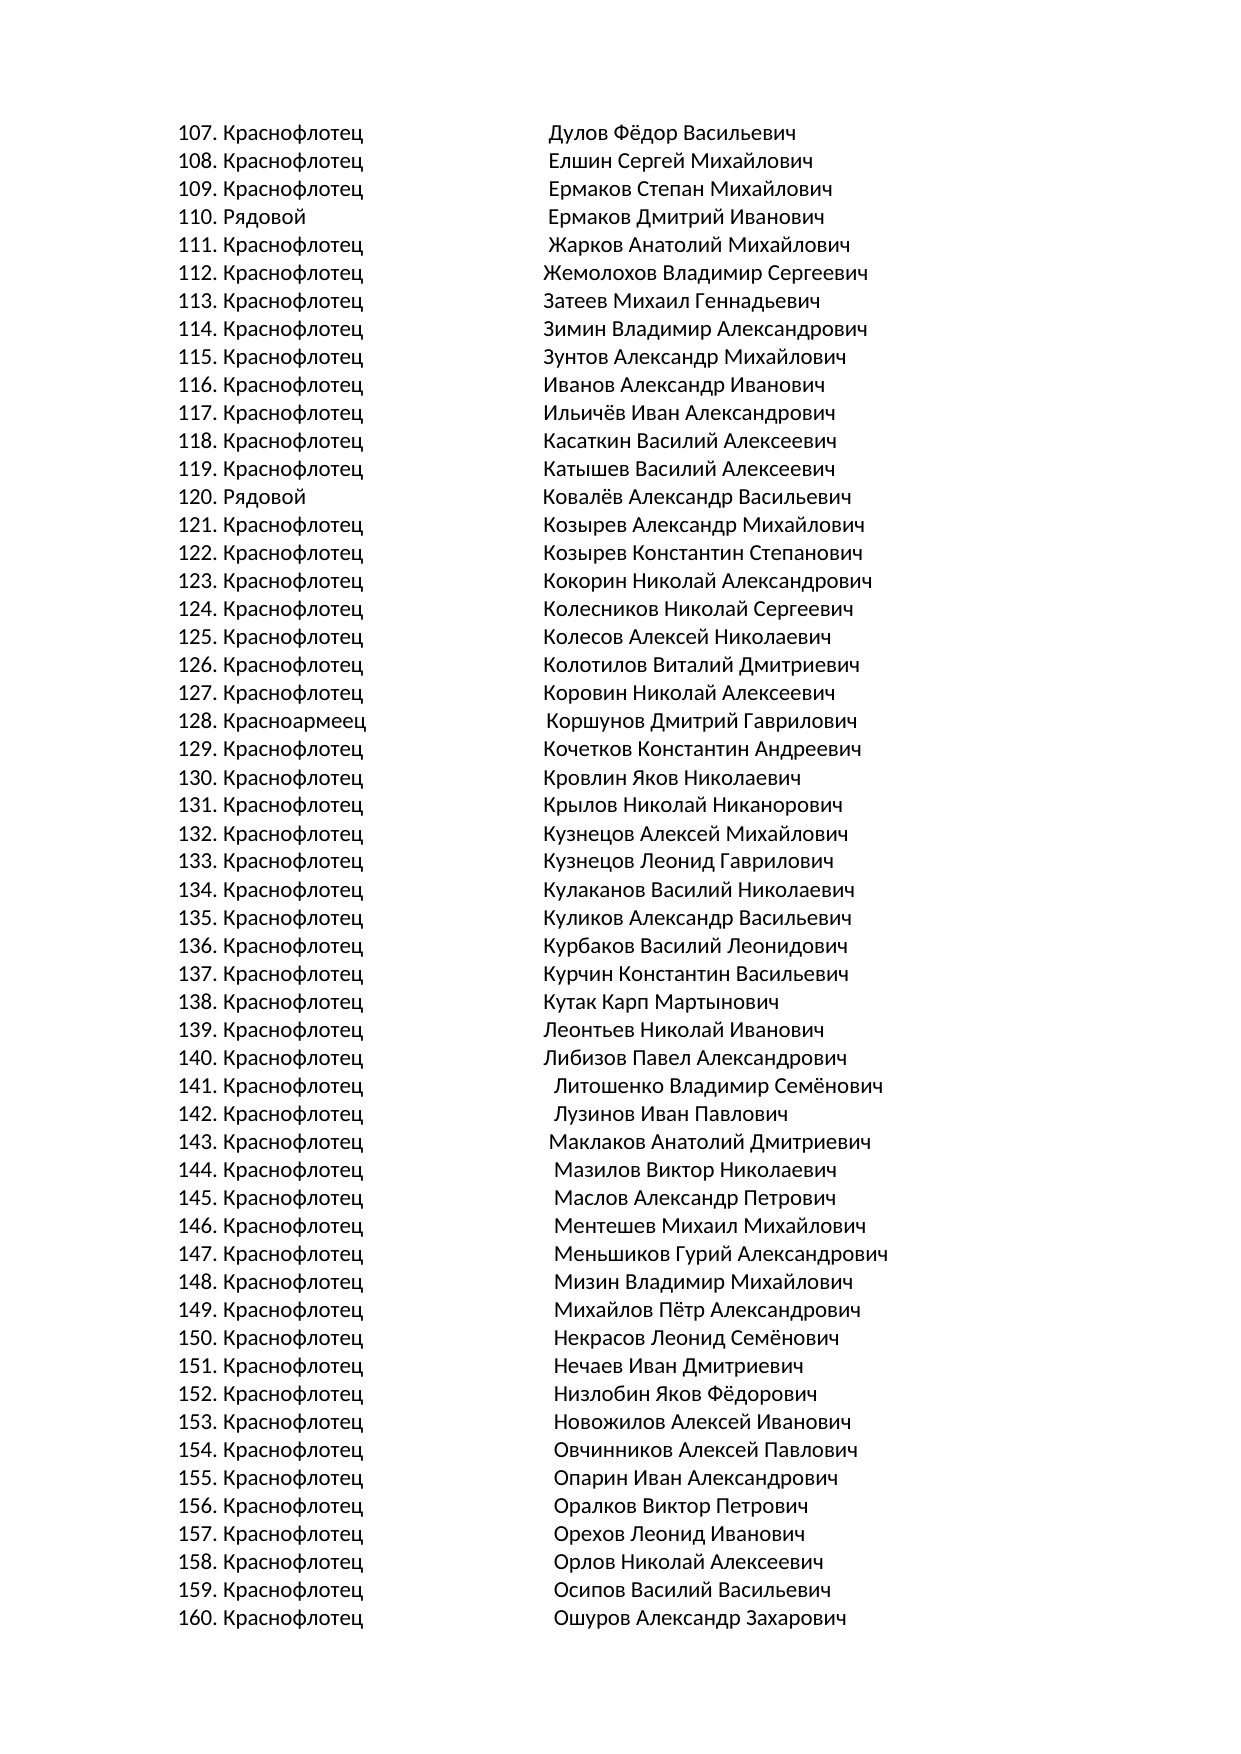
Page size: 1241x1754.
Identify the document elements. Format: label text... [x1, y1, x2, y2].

text 116. Краснофлотец Иванов Александр Иванович [177, 370, 1152, 398]
text 155. Краснофлотец Опарин Иван Александрович [177, 1463, 1152, 1491]
text 153. Краснофлотец Новожилов Алексей Иванович [177, 1407, 1152, 1435]
text 120. Рядовой Ковалёв Александр Васильевич [177, 482, 1152, 510]
text 112. Краснофлотец Жемолохов Владимир Сергеевич [177, 258, 1152, 286]
text 154. Краснофлотец Овчинников Алексей Павлович [177, 1435, 1152, 1463]
text 125. Краснофлотец Колесов Алексей Николаевич [177, 622, 1152, 651]
text 113. Краснофлотец Затеев Михаил Геннадьевич [177, 286, 1152, 314]
text 110. Рядовой Ермаков Дмитрий Иванович [177, 202, 1152, 230]
text 132. Краснофлотец Кузнецов Алексей Михайлович [177, 819, 1152, 847]
text 137. Краснофлотец Курчин Константин Васильевич [177, 959, 1152, 987]
text 143. Краснофлотец Маклаков Анатолий Дмитриевич [177, 1127, 1152, 1155]
text 160. Краснофлотец Ошуров Александр Захарович [177, 1603, 1152, 1631]
text 128. Красноармеец Коршунов Дмитрий Гаврилович [177, 707, 1152, 734]
text 119. Краснофлотец Катышев Василий Алексеевич [177, 454, 1152, 482]
text 127. Краснофлотец Коровин Николай Алексеевич [177, 678, 1152, 707]
text 134. Краснофлотец Кулаканов Василий Николаевич [177, 875, 1152, 903]
text 152. Краснофлотец Низлобин Яков Фёдорович [177, 1379, 1152, 1407]
text 149. Краснофлотец Михайлов Пётр Александрович [177, 1295, 1152, 1323]
text 131. Краснофлотец Крылов Николай Никанорович [177, 791, 1152, 819]
text 139. Краснофлотец Леонтьев Николай Иванович [177, 1015, 1152, 1043]
text 107. Краснофлотец Дулов Фёдор Васильевич [177, 118, 1152, 146]
text 142. Краснофлотец Лузинов Иван Павлович [177, 1099, 1152, 1127]
text 130. Краснофлотец Кровлин Яков Николаевич [177, 763, 1152, 791]
text 124. Краснофлотец Колесников Николай Сергеевич [177, 594, 1152, 622]
text 138. Краснофлотец Кутак Карп Мартынович [177, 987, 1152, 1015]
text 108. Краснофлотец Елшин Сергей Михайлович [177, 146, 1152, 174]
text 148. Краснофлотец Мизин Владимир Михайлович [177, 1267, 1152, 1295]
text 114. Краснофлотец Зимин Владимир Александрович [177, 314, 1152, 342]
text 117. Краснофлотец Ильичёв Иван Александрович [177, 398, 1152, 426]
text 146. Краснофлотец Ментешев Михаил Михайлович [177, 1211, 1152, 1239]
text 151. Краснофлотец Нечаев Иван Дмитриевич [177, 1351, 1152, 1379]
text 123. Краснофлотец Кокорин Николай Александрович [177, 566, 1152, 594]
text 115. Краснофлотец Зунтов Александр Михайлович [177, 342, 1152, 370]
text 156. Краснофлотец Оралков Виктор Петрович [177, 1491, 1152, 1519]
text 159. Краснофлотец Осипов Василий Васильевич [177, 1575, 1152, 1603]
text 136. Краснофлотец Курбаков Василий Леонидович [177, 931, 1152, 959]
text 126. Краснофлотец Колотилов Виталий Дмитриевич [177, 651, 1152, 678]
text 141. Краснофлотец Литошенко Владимир Семёнович [177, 1071, 1152, 1099]
text 145. Краснофлотец Маслов Александр Петрович [177, 1183, 1152, 1211]
text 122. Краснофлотец Козырев Константин Степанович [177, 538, 1152, 566]
text 111. Краснофлотец Жарков Анатолий Михайлович [177, 230, 1152, 258]
text 129. Краснофлотец Кочетков Константин Андреевич [177, 734, 1152, 763]
text 144. Краснофлотец Мазилов Виктор Николаевич [177, 1155, 1152, 1183]
text 150. Краснофлотец Некрасов Леонид Семёнович [177, 1323, 1152, 1351]
text 147. Краснофлотец Меньшиков Гурий Александрович [177, 1239, 1152, 1267]
text 135. Краснофлотец Куликов Александр Васильевич [177, 903, 1152, 931]
text 157. Краснофлотец Орехов Леонид Иванович [177, 1519, 1152, 1547]
text 109. Краснофлотец Ермаков Степан Михайлович [177, 174, 1152, 202]
text 118. Краснофлотец Касаткин Василий Алексеевич [177, 426, 1152, 454]
text 121. Краснофлотец Козырев Александр Михайлович [177, 510, 1152, 538]
text 158. Краснофлотец Орлов Николай Алексеевич [177, 1547, 1152, 1575]
text 140. Краснофлотец Либизов Павел Александрович [177, 1043, 1152, 1071]
text 133. Краснофлотец Кузнецов Леонид Гаврилович [177, 847, 1152, 875]
